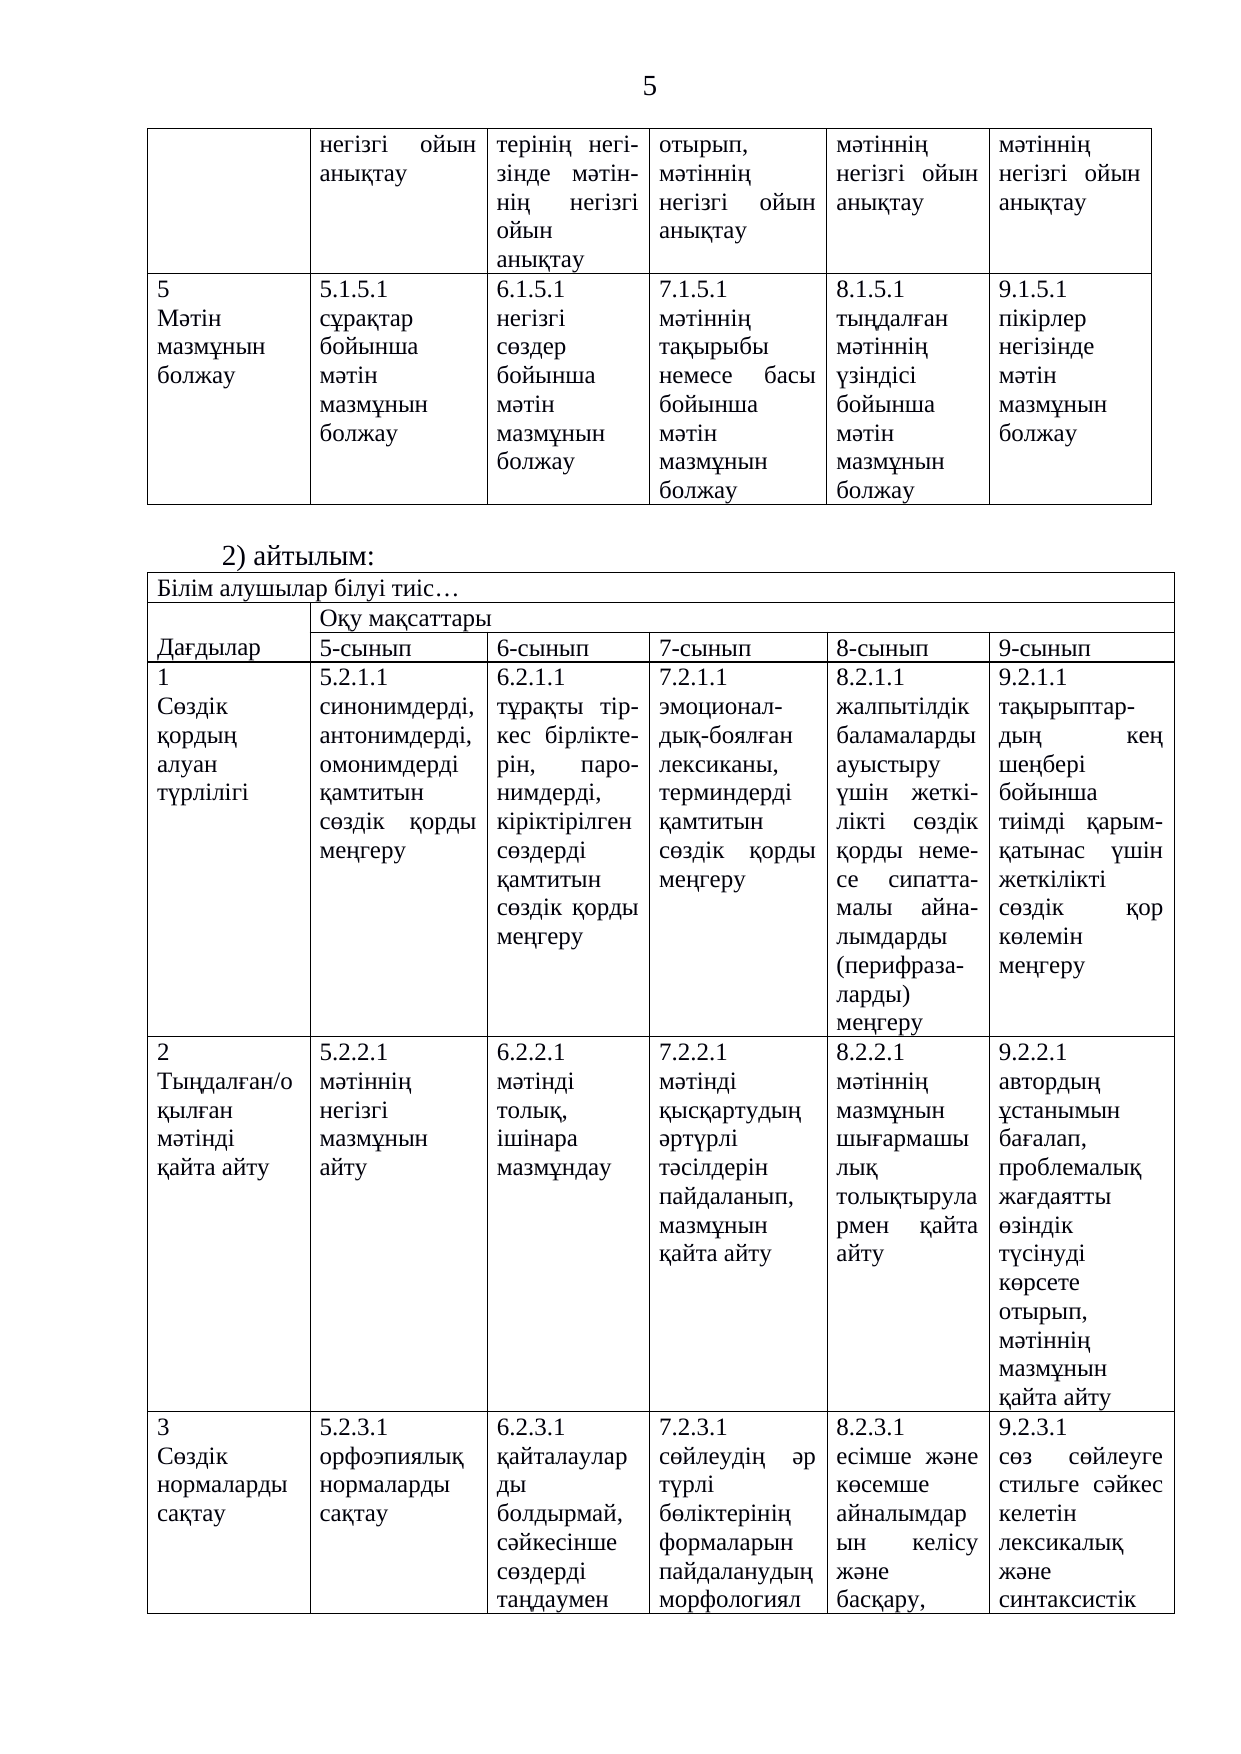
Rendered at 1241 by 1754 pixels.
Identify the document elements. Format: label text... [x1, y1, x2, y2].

table_cell 5.1.5.1 сұрақтар бойынша мәтін мазмұнын болжау [311, 274, 487, 504]
table_cell 7.2.2.1 мәтінді қысқартудың әртүрлі тәсілдерін пайдаланып, мазмұнын қайта айту [650, 1037, 827, 1411]
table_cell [148, 1412, 310, 1613]
table_cell 5 Мәтін мазмұнын болжау [148, 274, 310, 504]
table_cell 8.2.2.1 мәтіннің мазмұнын шығармашылық толықтырулармен қайта айту [828, 1037, 989, 1411]
table_cell 2 Тыңдалған/оқылған мәтінді қайта айту [148, 1037, 310, 1411]
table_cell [311, 1412, 487, 1613]
table_cell 1 Сөздік қордың алуан түрлілігі [148, 663, 310, 1036]
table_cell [990, 1412, 1174, 1613]
table_cell 5-сынып [311, 633, 487, 661]
text 2) айтылым: [148, 538, 1152, 572]
table_cell 6-сынып [488, 633, 649, 661]
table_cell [828, 1412, 989, 1613]
table_cell 8.1.5.1 тыңдалған мәтіннің үзіндісі бойынша мәтін мазмұнын болжау [827, 274, 989, 504]
table_cell 9.2.2.1 автордың ұстанымын бағалап, проблемалық жағдаятты өзіндік түсінуді көрсете отырып, мәтіннің мазмұнын қайта айту [990, 1037, 1174, 1411]
table_cell 5.2.1.1 синонимдерді, антонимдерді, омонимдерді қамтитын сөздік қорды меңгеру [311, 663, 487, 1036]
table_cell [148, 129, 310, 273]
table_cell 9.2.1.1 тақырыптар-дың кең шеңбері бойынша тиімді қарым-қатынас үшін жеткілікті сөздік қор көлемін меңгеру [990, 663, 1174, 1036]
table_cell Оқу мақсаттары [311, 603, 1174, 632]
table_cell 6.2.1.1 тұрақты тір-кес бірлікте-рін, паро-нимдерді, кіріктірілген сөздерді қамтитын сөздік қорды меңгеру [488, 663, 649, 1036]
table_cell 5.2.2.1 мәтіннің негізгі мазмұнын айту [311, 1037, 487, 1411]
table_cell 9-сынып [990, 633, 1174, 661]
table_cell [311, 129, 487, 273]
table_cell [650, 129, 826, 273]
table_cell 9.1.5.1 пікірлер негізінде мәтін мазмұнын болжау [990, 274, 1151, 504]
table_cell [650, 1412, 827, 1613]
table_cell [488, 129, 649, 273]
table_cell 7.2.1.1 эмоционал-дық-боялған лексиканы, терминдерді қамтитын сөздік қорды меңгеру [650, 663, 827, 1036]
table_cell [990, 129, 1151, 273]
table_header Білім алушылар білуі тиіс… [148, 573, 1174, 602]
table_cell 8.2.1.1 жалпытілдік баламаларды ауыстыру үшін жеткі-лікті сөздік қорды неме-се сипатта-малы айна-лымдарды (перифраза-ларды) меңгеру [828, 663, 989, 1036]
table_cell 6.2.2.1 мәтінді толық, ішінара мазмұндау [488, 1037, 649, 1411]
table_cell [827, 129, 989, 273]
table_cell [488, 1412, 649, 1613]
table_cell 8-сынып [828, 633, 989, 661]
table_cell 7.1.5.1 мәтіннің тақырыбы немесе басы бойынша мәтін мазмұнын болжау [650, 274, 826, 504]
table_cell 7-сынып [650, 633, 827, 661]
table_cell 6.1.5.1 негізгі сөздер бойынша мәтін мазмұнын болжау [488, 274, 649, 504]
table_cell Дағдылар [148, 603, 310, 661]
